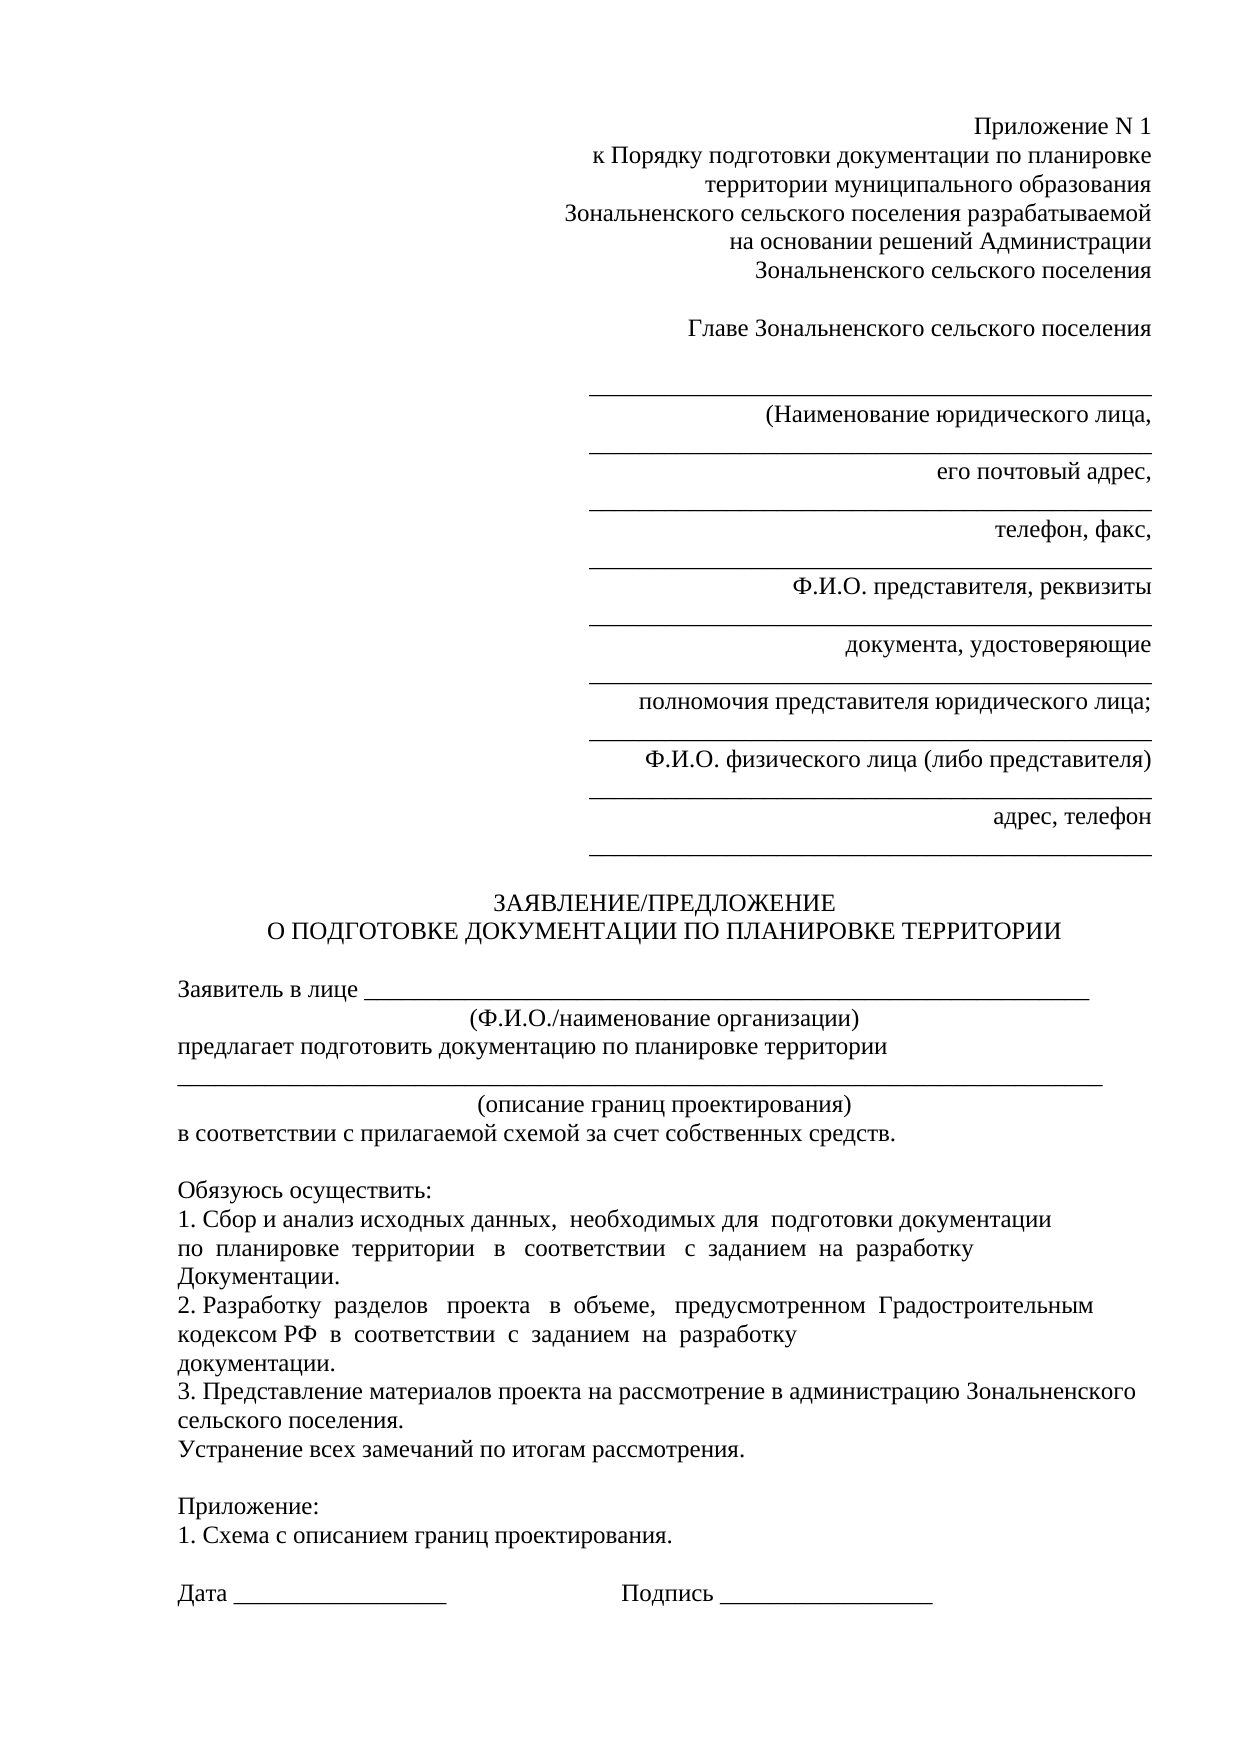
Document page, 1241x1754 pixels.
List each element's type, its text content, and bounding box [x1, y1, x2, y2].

text полномочия представителя юридического лица; [177, 686, 1152, 715]
text (Наименование юридического лица, [177, 399, 1152, 428]
text к Порядку подготовки документации по планировке [177, 140, 1152, 169]
text Главе Зональненского сельского поселения [177, 313, 1152, 341]
text Документации. [177, 1261, 1152, 1290]
text в соответствии с прилагаемой схемой за счет собственных средств. [177, 1118, 1152, 1146]
text территории муниципального образования [177, 169, 1152, 198]
text _____________________________________________ [177, 428, 1152, 456]
text Приложение N 1 [177, 111, 1152, 140]
text Дата _________________ Подпись _________________ [177, 1578, 1152, 1606]
text Обязуюсь осуществить: [177, 1175, 1152, 1204]
text Ф.И.О. представителя, реквизиты [177, 571, 1152, 600]
text __________________________________________________________________________ [177, 1060, 1152, 1089]
text Заявитель в лице __________________________________________________________ [177, 974, 1152, 1003]
text О ПОДГОТОВКЕ ДОКУМЕНТАЦИИ ПО ПЛАНИРОВКЕ ТЕРРИТОРИИ [177, 916, 1152, 945]
text Зональненского сельского поселения [177, 255, 1152, 284]
text Приложение: [177, 1491, 1152, 1520]
text 1. Схема с описанием границ проектирования. [177, 1520, 1152, 1549]
text _____________________________________________ [177, 370, 1152, 399]
text Ф.И.О. физического лица (либо представителя) [177, 744, 1152, 773]
text (Ф.И.О./наименование организации) [177, 1003, 1152, 1031]
text его почтовый адрес, [177, 456, 1152, 485]
text 2. Разработку разделов проекта в объеме, предусмотренном Градостроительным кодексом РФ в соответствии с заданием на разработку [177, 1290, 1152, 1348]
text адрес, телефон [177, 801, 1152, 830]
text _____________________________________________ [177, 773, 1152, 801]
text (описание границ проектирования) [177, 1089, 1152, 1118]
text 3. Представление материалов проекта на рассмотрение в администрацию Зональненского сельского поселения. [177, 1376, 1152, 1434]
text на основании решений Администрации [177, 226, 1152, 255]
text _____________________________________________ [177, 485, 1152, 514]
text _____________________________________________ [177, 543, 1152, 571]
text _____________________________________________ [177, 715, 1152, 744]
text по планировке территории в соответствии с заданием на разработку [177, 1233, 1152, 1261]
text _____________________________________________ [177, 830, 1152, 859]
text _____________________________________________ [177, 600, 1152, 629]
text Устранение всех замечаний по итогам рассмотрения. [177, 1434, 1152, 1463]
text предлагает подготовить документацию по планировке территории [177, 1031, 1152, 1060]
text Зональненского сельского поселения разрабатываемой [177, 198, 1152, 226]
text документации. [177, 1348, 1152, 1376]
text документа, удостоверяющие [177, 629, 1152, 658]
text 1. Сбор и анализ исходных данных, необходимых для подготовки документации [177, 1204, 1152, 1233]
text телефон, факс, [177, 514, 1152, 543]
text ЗАЯВЛЕНИЕ/ПРЕДЛОЖЕНИЕ [177, 888, 1152, 916]
text _____________________________________________ [177, 658, 1152, 686]
